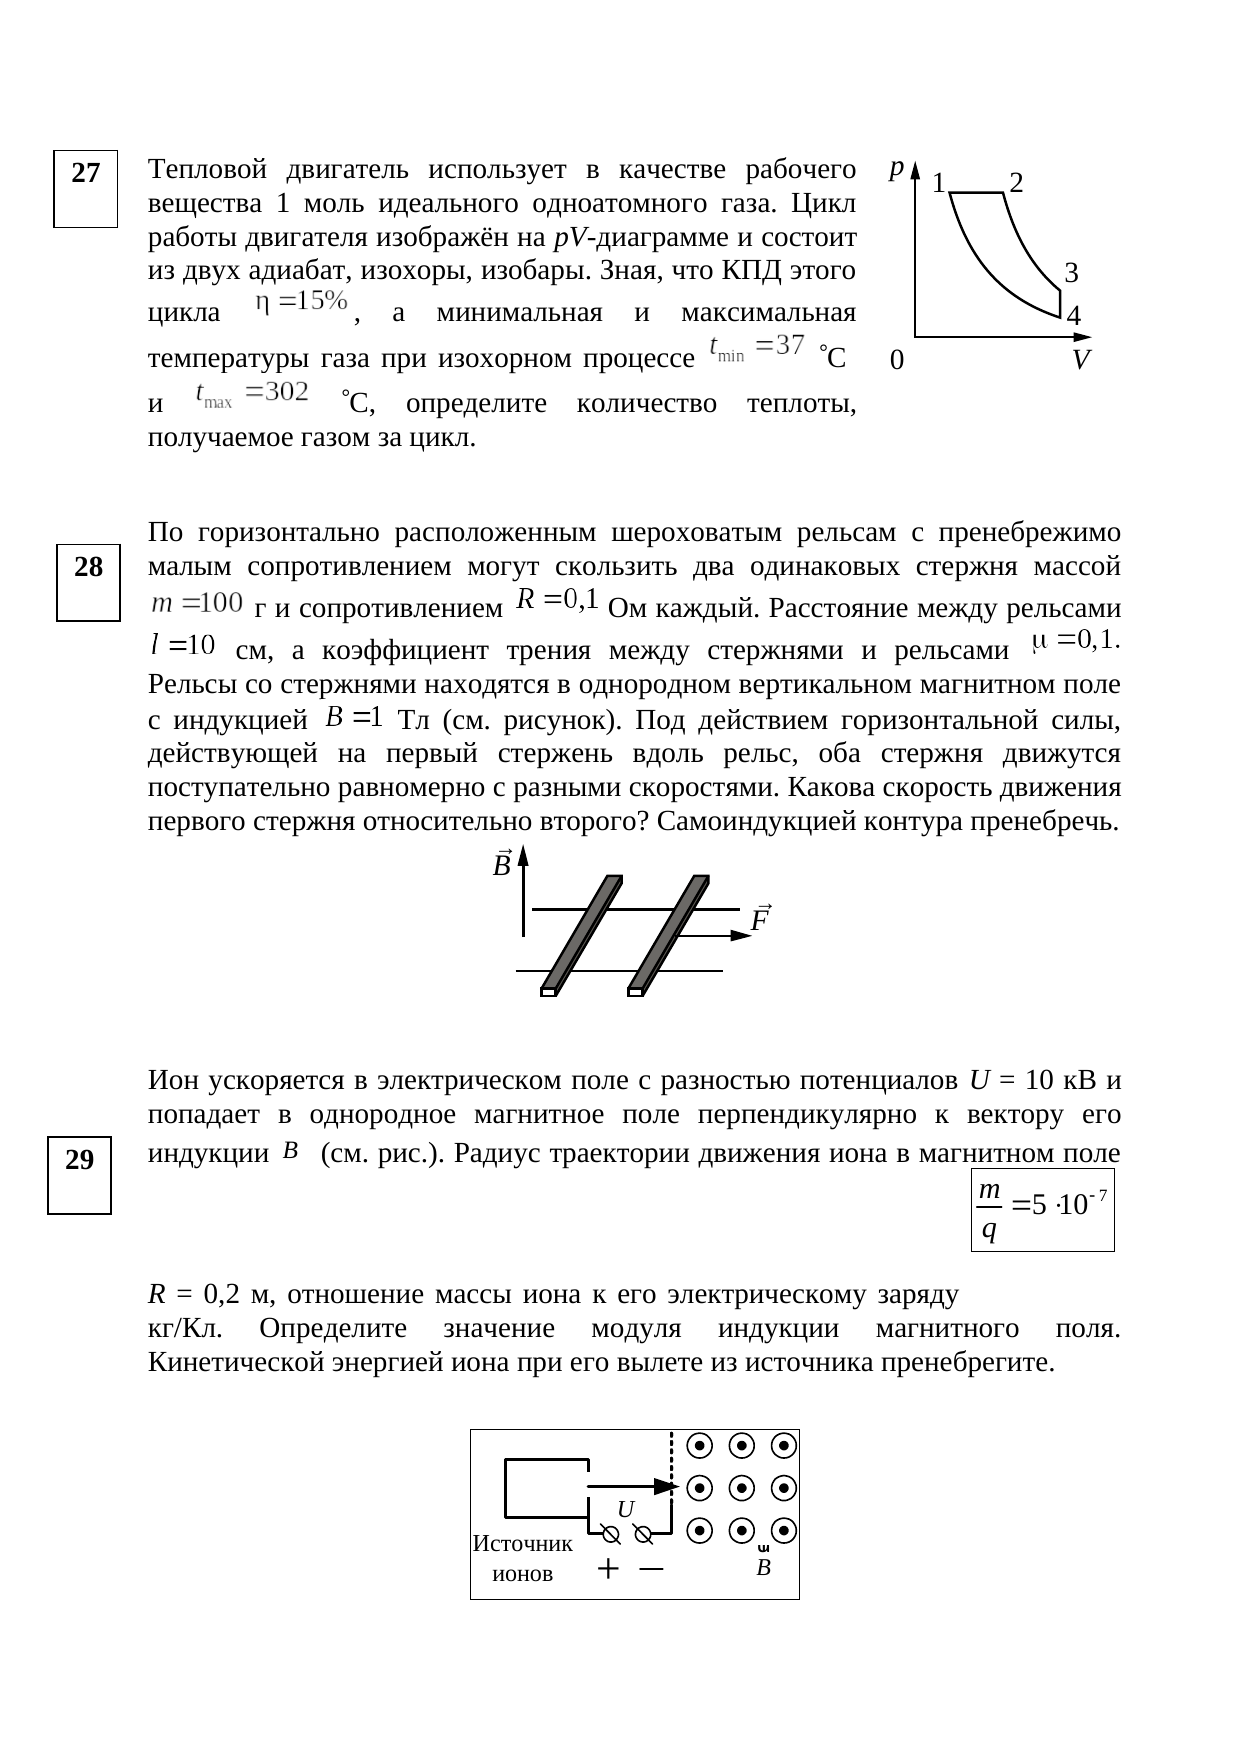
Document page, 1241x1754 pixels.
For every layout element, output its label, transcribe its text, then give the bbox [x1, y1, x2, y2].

table_header [480, 836, 790, 998]
text Тепловой двигатель использует в качестве рабочего вещества 1 моль идеального одноатомного газа. Цикл работы двигателя изображён на pV-диаграмме и состоит из двух адиабат, изохоры, изобары. Зная, что КПД этого цикла , а минимальная и максимальная температуры газа при изохорном процессе C и C, определите количество теплоты, получаемое газом за цикл. [148, 152, 1122, 452]
text По горизонтально расположенным шероховатым рельсам с пренебрежимо малым сопротивлением могут скользить два одинаковых стержня массой г и сопротивлением Ом каждый. Расстояние между рельсами см, а коэффициент трения между стержнями и рельсами Рельсы со стержнями находятся в однородном вертикальном магнитном поле с индукцией Тл (см. рисунок). Под действием горизонтальной силы, действующей на первый стержень вдоль рельс, оба стержня движутся поступательно равномерно с разными скоростями. Какова скорость движения первого стержня относительно второго? Самоиндукцией контура пренебречь. [148, 514, 1122, 836]
text 29 [49, 1140, 110, 1211]
text Ион ускоряется в электрическом поле с разностью потенциалов U = 10 кВ и попадает в однородное магнитное поле перпендикулярно к вектору его индукции (см. рис.). Радиус траектории движения иона в магнитном поле R = , отношение массы иона к его электрическому заряду кг/Кл. Определите значение модуля индукции магнитного поля. Кинетической энергией иона при его вылете из источника пренебрегите. [148, 1062, 1122, 1377]
text 27 [55, 153, 117, 225]
table_header [876, 152, 1103, 378]
text 28 [58, 547, 119, 618]
